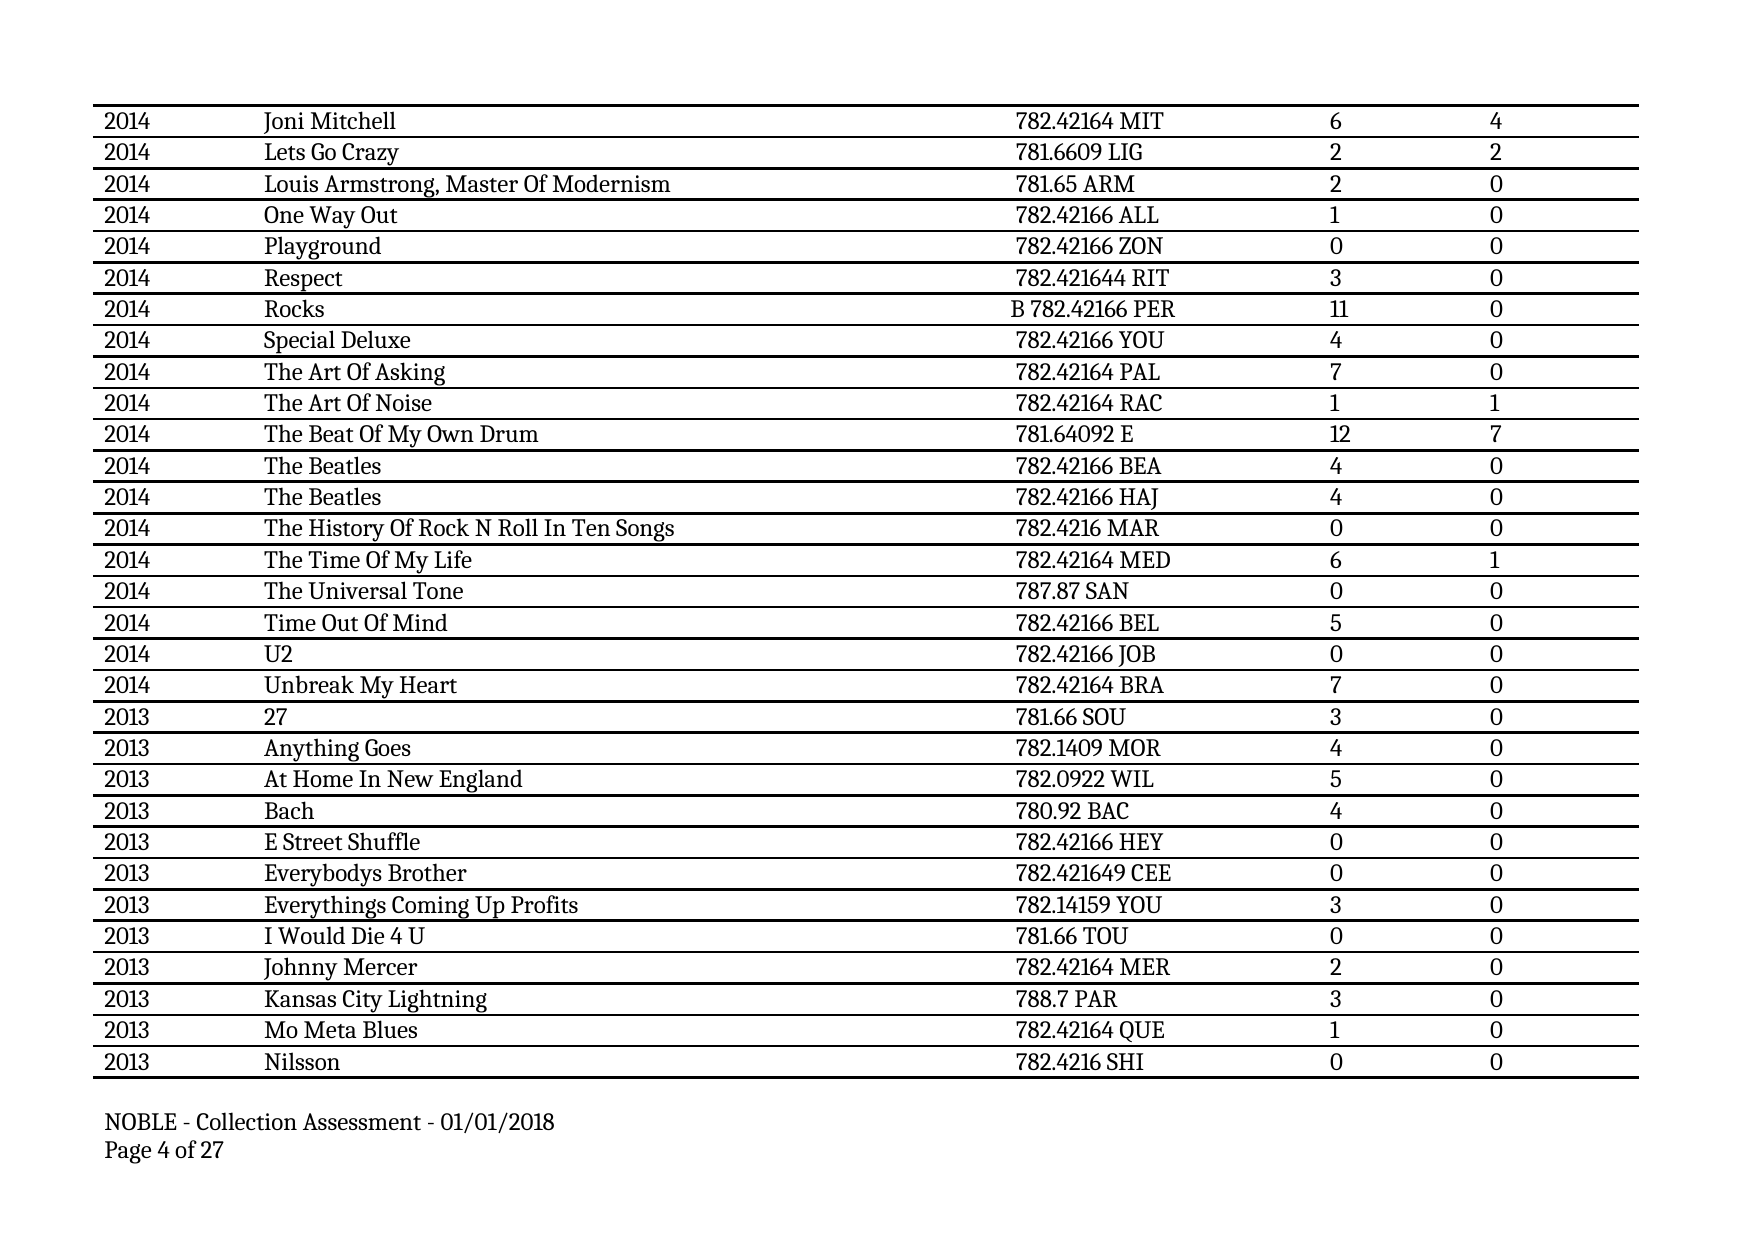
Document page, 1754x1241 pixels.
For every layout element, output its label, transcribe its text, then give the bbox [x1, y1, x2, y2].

table_cell 782.42164 MIT [999, 107, 1319, 136]
table_cell 2014 [93, 671, 253, 700]
table_cell 782.0922 WIL [999, 765, 1319, 794]
table_cell 2014 [93, 232, 253, 261]
table_cell 782.421644 RIT [999, 264, 1319, 292]
table_cell 0 [1479, 922, 1638, 951]
table_cell 782.42166 YOU [999, 326, 1319, 355]
table_cell 782.421649 CEE [999, 859, 1319, 888]
table_cell 2014 [93, 170, 253, 198]
table_cell 2013 [93, 734, 253, 763]
table_cell 3 [1319, 985, 1478, 1013]
table_cell 781.6609 LIG [999, 138, 1319, 167]
table_cell 11 [1319, 295, 1478, 324]
table_cell 2014 [93, 389, 253, 418]
table_cell 2013 [93, 953, 253, 982]
table_cell 2013 [93, 985, 253, 1013]
table_cell 2014 [93, 640, 253, 668]
table_cell 0 [1479, 1016, 1638, 1045]
table_cell Johnny Mercer [253, 953, 999, 982]
table_cell 0 [1479, 703, 1638, 731]
table_cell 2013 [93, 797, 253, 825]
table_cell 782.42166 ZON [999, 232, 1319, 261]
table_cell 2013 [93, 765, 253, 794]
table_cell 782.4216 MAR [999, 515, 1319, 543]
table_cell 1 [1319, 1016, 1478, 1045]
table_cell 0 [1479, 765, 1638, 794]
table_cell 12 [1319, 420, 1478, 449]
table_cell The History Of Rock N Roll In Ten Songs [253, 515, 999, 543]
table_cell 0 [1479, 828, 1638, 857]
table_cell 0 [1479, 734, 1638, 763]
table_cell 2014 [93, 107, 253, 136]
table_cell The Beatles [253, 483, 999, 512]
table_cell 2013 [93, 703, 253, 731]
table_cell 781.65 ARM [999, 170, 1319, 198]
table_cell 781.66 TOU [999, 922, 1319, 951]
table_cell 782.42166 HEY [999, 828, 1319, 857]
table_cell 0 [1319, 859, 1478, 888]
table_cell 781.64092 E [999, 420, 1319, 449]
table_cell 0 [1479, 608, 1638, 637]
table_cell 0 [1479, 452, 1638, 480]
table_cell Mo Meta Blues [253, 1016, 999, 1045]
table_cell 782.42166 JOB [999, 640, 1319, 668]
table_cell 6 [1319, 107, 1478, 136]
table_cell 0 [1479, 515, 1638, 543]
table_cell 2014 [93, 483, 253, 512]
table_cell 7 [1319, 358, 1478, 386]
table_cell Nilsson [253, 1047, 999, 1076]
table_cell 2014 [93, 138, 253, 167]
table_cell 0 [1479, 264, 1638, 292]
table_cell 2014 [93, 358, 253, 386]
table_cell 0 [1479, 859, 1638, 888]
table_cell 782.4216 SHI [999, 1047, 1319, 1076]
table_cell 782.42164 MED [999, 546, 1319, 574]
table_cell 2014 [93, 264, 253, 292]
table_cell 4 [1319, 483, 1478, 512]
table_cell 2 [1319, 138, 1478, 167]
table_cell E Street Shuffle [253, 828, 999, 857]
table_cell 0 [1479, 483, 1638, 512]
table_cell 0 [1319, 922, 1478, 951]
table_cell 0 [1479, 170, 1638, 198]
table_cell 0 [1479, 797, 1638, 825]
table_cell 2014 [93, 295, 253, 324]
table_cell 2013 [93, 1016, 253, 1045]
table_cell 782.42164 MER [999, 953, 1319, 982]
table_cell 0 [1479, 640, 1638, 668]
table_cell 2014 [93, 452, 253, 480]
table_cell The Time Of My Life [253, 546, 999, 574]
table_cell 780.92 BAC [999, 797, 1319, 825]
table_cell 0 [1319, 1047, 1478, 1076]
table_cell 1 [1319, 389, 1478, 418]
table_cell 2 [1319, 953, 1478, 982]
table_cell 0 [1319, 232, 1478, 261]
table_cell 4 [1319, 452, 1478, 480]
table_cell 1 [1319, 201, 1478, 229]
table_cell 4 [1479, 107, 1638, 136]
table_cell Louis Armstrong, Master Of Modernism [253, 170, 999, 198]
table_cell I Would Die 4 U [253, 922, 999, 951]
table_cell 2013 [93, 1047, 253, 1076]
table_cell 0 [1479, 671, 1638, 700]
table_cell 2014 [93, 546, 253, 574]
table_cell 782.42166 ALL [999, 201, 1319, 229]
table_cell 4 [1319, 797, 1478, 825]
table_cell 2014 [93, 608, 253, 637]
table_cell Special Deluxe [253, 326, 999, 355]
table_cell 2014 [93, 201, 253, 229]
table_cell Respect [253, 264, 999, 292]
table_cell 0 [1479, 358, 1638, 386]
table_cell 27 [253, 703, 999, 731]
table_cell 788.7 PAR [999, 985, 1319, 1013]
table_cell 0 [1479, 1047, 1638, 1076]
table_cell Bach [253, 797, 999, 825]
table_cell The Beatles [253, 452, 999, 480]
table_cell 7 [1479, 420, 1638, 449]
table_cell 782.42164 RAC [999, 389, 1319, 418]
table_cell 0 [1479, 201, 1638, 229]
table_cell At Home In New England [253, 765, 999, 794]
table_cell 0 [1479, 326, 1638, 355]
table_cell U2 [253, 640, 999, 668]
table_cell 782.42164 PAL [999, 358, 1319, 386]
table_cell 2013 [93, 891, 253, 919]
table_cell 0 [1319, 515, 1478, 543]
table_cell 0 [1479, 232, 1638, 261]
table_cell 2014 [93, 420, 253, 449]
table_cell B 782.42166 PER [999, 295, 1319, 324]
table_cell 2 [1319, 170, 1478, 198]
table_cell 0 [1479, 295, 1638, 324]
table_cell Lets Go Crazy [253, 138, 999, 167]
table_cell 3 [1319, 264, 1478, 292]
table_cell 2014 [93, 577, 253, 606]
table_cell 0 [1319, 828, 1478, 857]
table_cell 5 [1319, 765, 1478, 794]
table_cell 782.42166 BEA [999, 452, 1319, 480]
table_cell 6 [1319, 546, 1478, 574]
table_cell Rocks [253, 295, 999, 324]
table_cell 1 [1479, 546, 1638, 574]
table_cell 782.42164 BRA [999, 671, 1319, 700]
table_cell 0 [1479, 891, 1638, 919]
table_cell 4 [1319, 734, 1478, 763]
table_cell Playground [253, 232, 999, 261]
table_cell Unbreak My Heart [253, 671, 999, 700]
table_cell 781.66 SOU [999, 703, 1319, 731]
table_cell 0 [1479, 953, 1638, 982]
table_cell 0 [1319, 577, 1478, 606]
table_cell 2014 [93, 326, 253, 355]
table_cell The Beat Of My Own Drum [253, 420, 999, 449]
table_cell 782.42166 BEL [999, 608, 1319, 637]
table_cell 4 [1319, 326, 1478, 355]
table_cell Anything Goes [253, 734, 999, 763]
table_cell 2013 [93, 859, 253, 888]
table_cell 3 [1319, 891, 1478, 919]
table_cell 782.1409 MOR [999, 734, 1319, 763]
table_cell 2013 [93, 922, 253, 951]
table_cell 7 [1319, 671, 1478, 700]
table_cell 1 [1479, 389, 1638, 418]
table_cell 3 [1319, 703, 1478, 731]
table_cell 782.42164 QUE [999, 1016, 1319, 1045]
table_cell Everybodys Brother [253, 859, 999, 888]
table_cell 0 [1479, 577, 1638, 606]
table_cell The Universal Tone [253, 577, 999, 606]
table_cell 2014 [93, 515, 253, 543]
table_cell Time Out Of Mind [253, 608, 999, 637]
table_cell The Art Of Noise [253, 389, 999, 418]
table_cell 787.87 SAN [999, 577, 1319, 606]
table_cell Everythings Coming Up Profits [253, 891, 999, 919]
table_cell One Way Out [253, 201, 999, 229]
table_cell 5 [1319, 608, 1478, 637]
table_cell Joni Mitchell [253, 107, 999, 136]
table_cell 0 [1479, 985, 1638, 1013]
table_cell 0 [1319, 640, 1478, 668]
table_cell 2 [1479, 138, 1638, 167]
table_cell 2013 [93, 828, 253, 857]
table_cell The Art Of Asking [253, 358, 999, 386]
table_cell 782.42166 HAJ [999, 483, 1319, 512]
table_cell Kansas City Lightning [253, 985, 999, 1013]
table_cell 782.14159 YOU [999, 891, 1319, 919]
